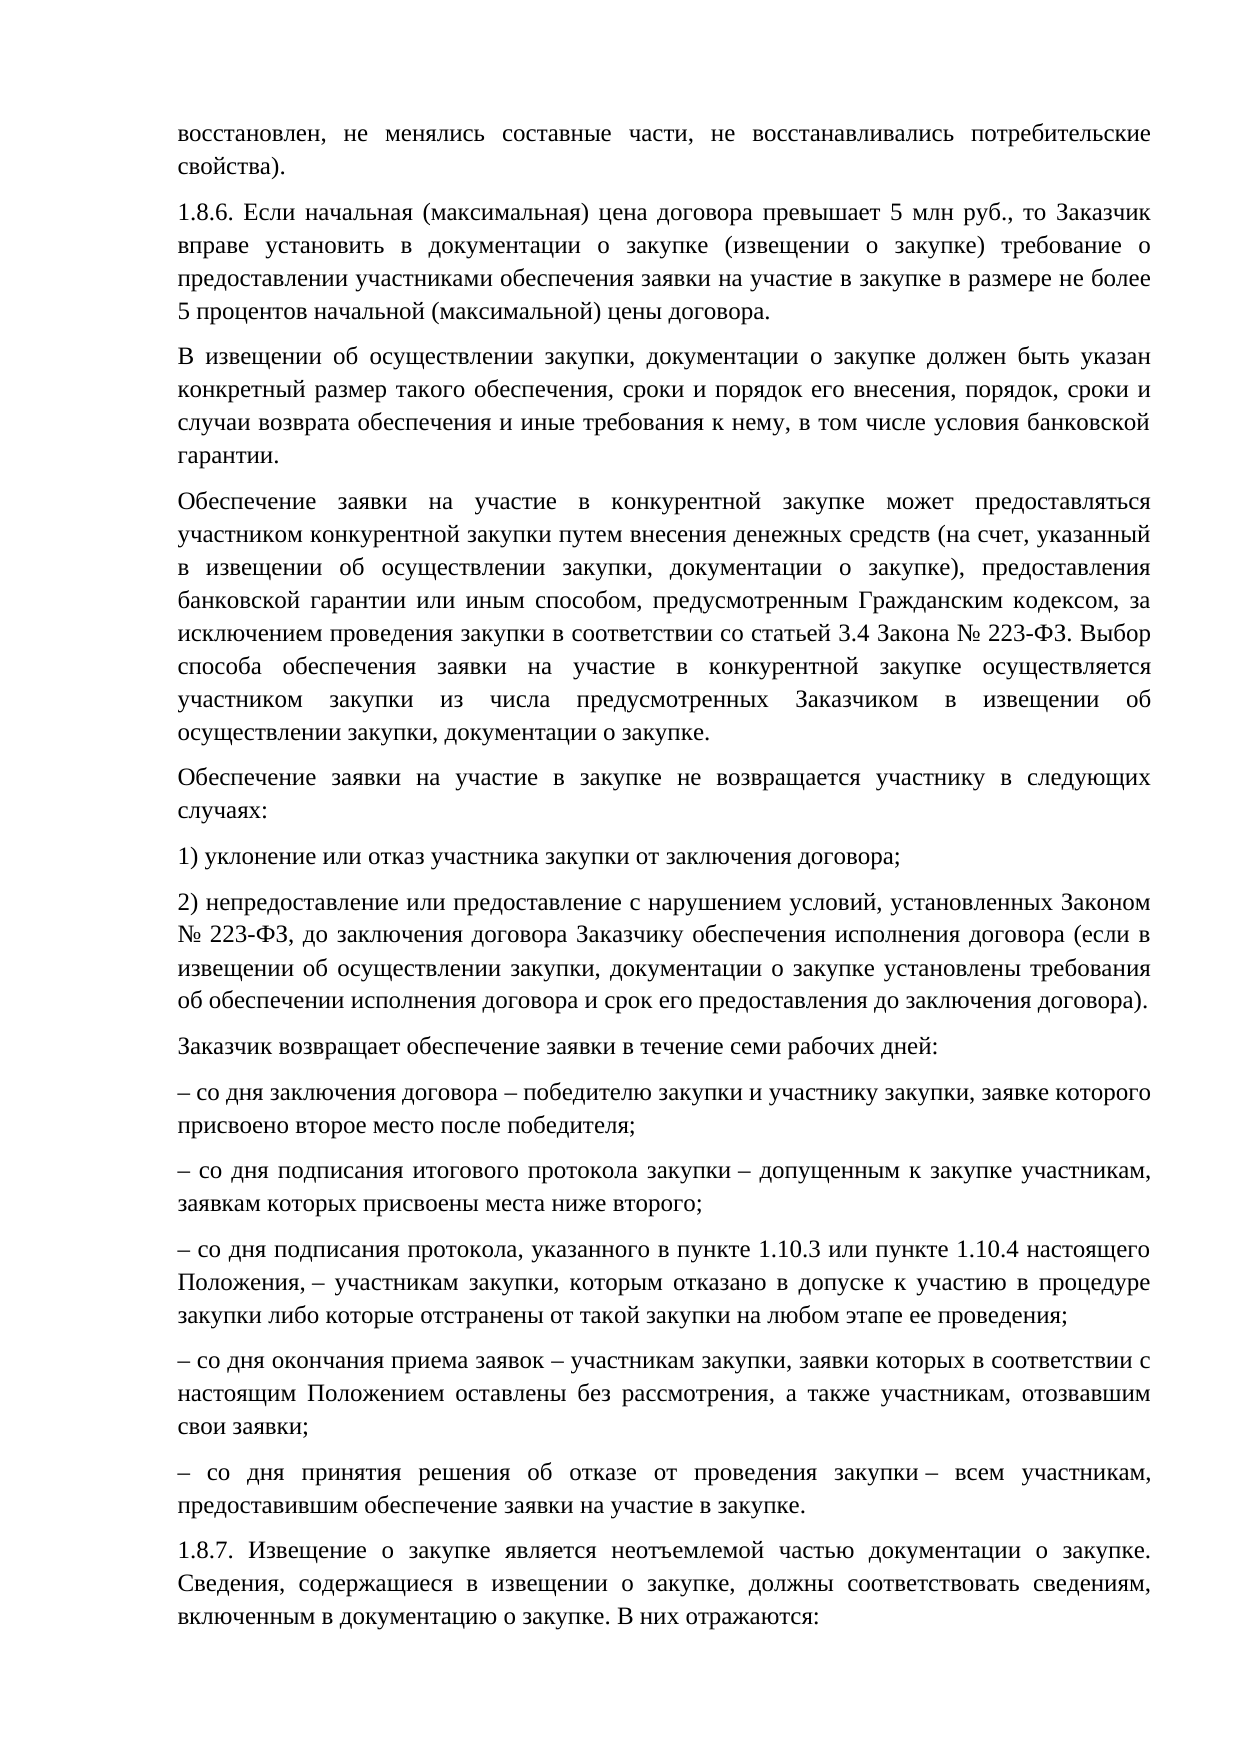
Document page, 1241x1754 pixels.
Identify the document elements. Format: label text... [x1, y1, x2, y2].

text – со дня принятия решения об отказе от проведения закупки – всем участникам, предоставившим обеспечение заявки на участие в закупке. [177, 1457, 1152, 1519]
text – со дня подписания итогового протокола закупки – допущенным к закупке участникам, заявкам которых присвоены места ниже второго; [177, 1155, 1152, 1217]
text Обеспечение заявки на участие в закупке не возвращается участнику в следующих случаях: [177, 762, 1152, 824]
text В извещении об осуществлении закупки, документации о закупке должен быть указан конкретный размер такого обеспечения, сроки и порядок его внесения, порядок, сроки и случаи возврата обеспечения и иные требования к нему, в том числе условия банковской гарантии. [177, 341, 1152, 469]
text Заказчик возвращает обеспечение заявки в течение семи рабочих дней: [177, 1031, 1152, 1060]
text 1.8.6. Если начальная (максимальная) цена договора превышает 5 млн руб., то Заказчик вправе установить в документации о закупке (извещении о закупке) требование о предоставлении участниками обеспечения заявки на участие в закупке в размере не более 5 процентов начальной (максимальной) цены договора. [177, 197, 1152, 324]
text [177, 118, 1152, 180]
text Обеспечение заявки на участие в конкурентной закупке может предоставляться участником конкурентной закупки путем внесения денежных средств (на счет, указанный в извещении об осуществлении закупки, документации о закупке), предоставления банковской гарантии или иным способом, предусмотренным Гражданским кодексом, за исключением проведения закупки в соответствии со статьей 3.4 Закона № 223-ФЗ. Выбор способа обеспечения заявки на участие в конкурентной закупке осуществляется участником закупки из числа предусмотренных Заказчиком в извещении об осуществлении закупки, документации о закупке. [177, 486, 1152, 746]
text 1) уклонение или отказ участника закупки от заключения договора; [177, 841, 1152, 870]
text – со дня заключения договора – победителю закупки и участнику закупки, заявке которого присвоено второе место после победителя; [177, 1077, 1152, 1138]
text – со дня подписания протокола, указанного в пункте 1.10.3 или пункте 1.10.4 настоящего Положения, – участникам закупки, которым отказано в допуске к участию в процедуре закупки либо которые отстранены от такой закупки на любом этапе ее проведения; [177, 1234, 1152, 1328]
text – со дня окончания приема заявок – участникам закупки, заявки которых в соответствии с настоящим Положением оставлены без рассмотрения, а также участникам, отозвавшим свои заявки; [177, 1345, 1152, 1440]
text 2) непредоставление или предоставление с нарушением условий, установленных Законом № 223-ФЗ, до заключения договора Заказчику обеспечения исполнения договора (если в извещении об осуществлении закупки, документации о закупке установлены требования об обеспечении исполнения договора и срок его предоставления до заключения договора). [177, 887, 1152, 1014]
text 1.8.7. Извещение о закупке является неотъемлемой частью документации о закупке. Сведения, содержащиеся в извещении о закупке, должны соответствовать сведениям, включенным в документацию о закупке. В них отражаются: [177, 1535, 1152, 1630]
